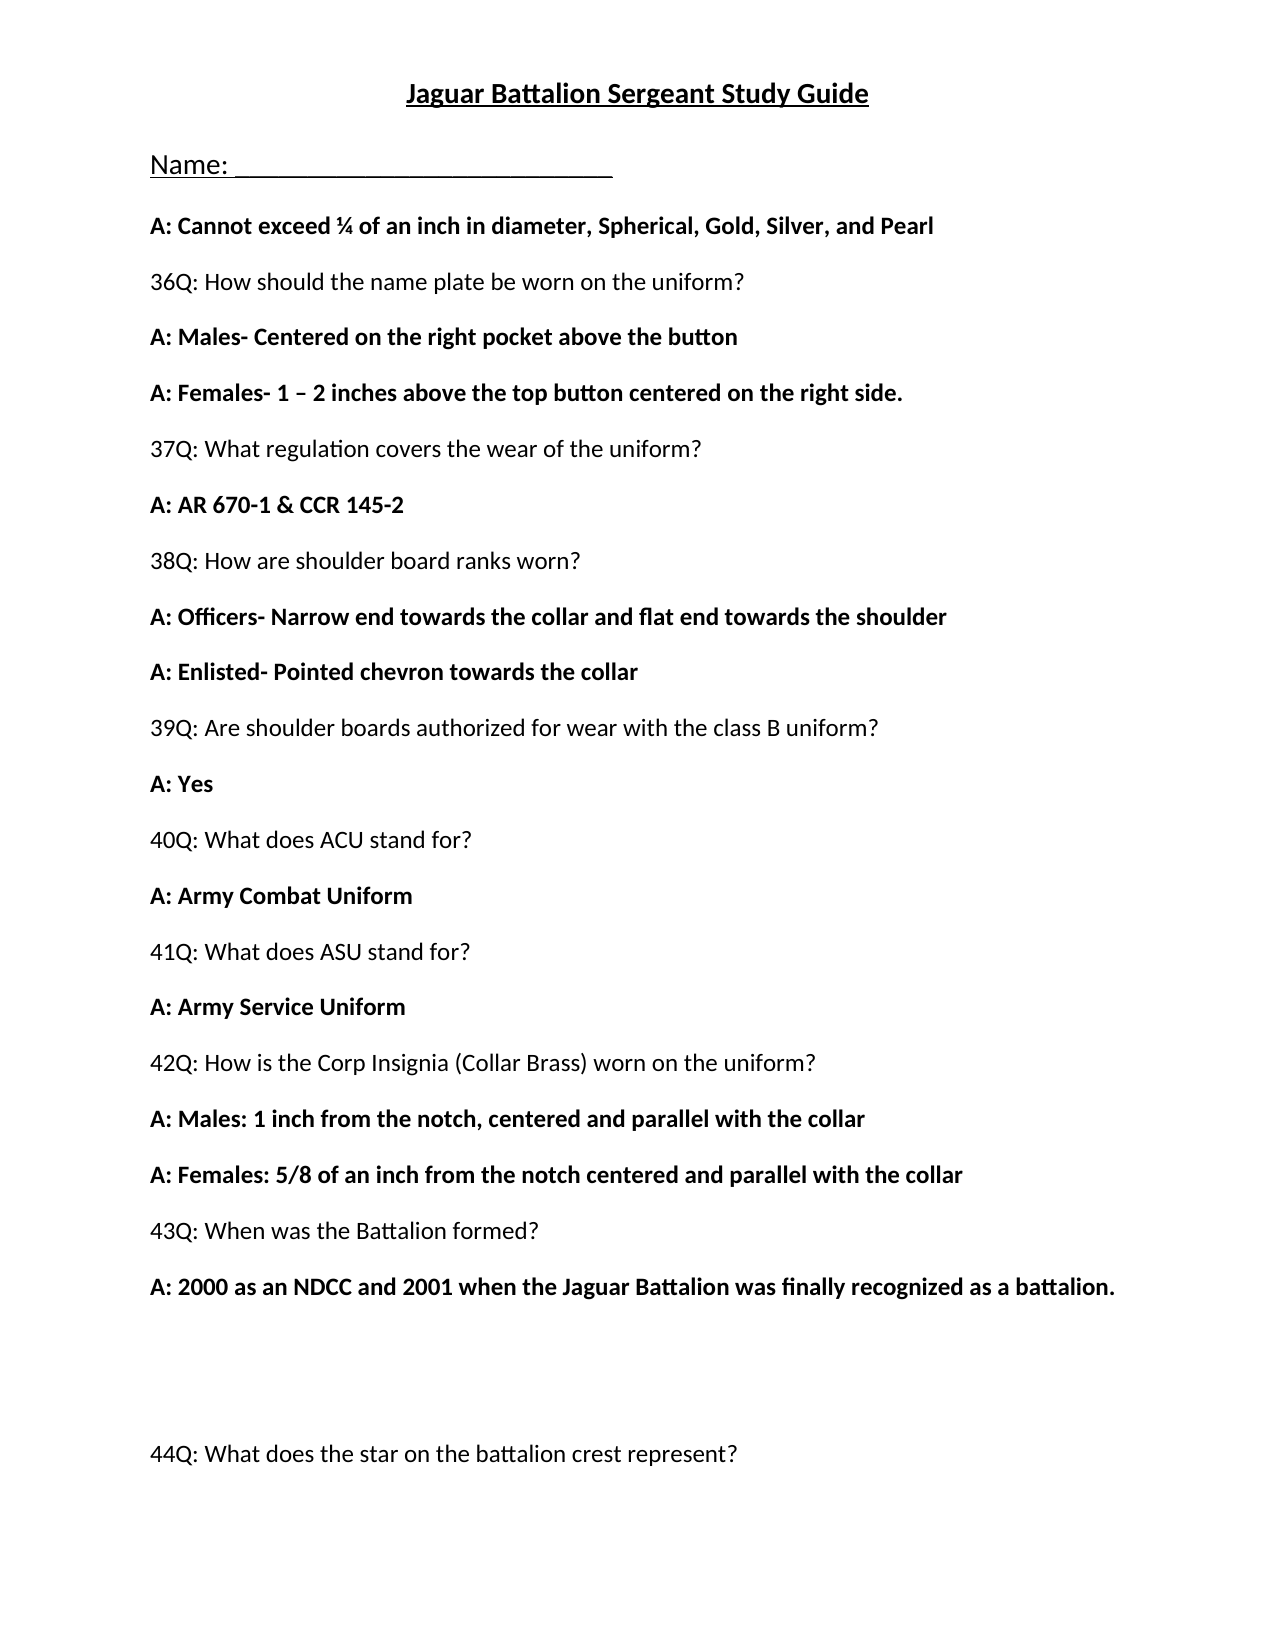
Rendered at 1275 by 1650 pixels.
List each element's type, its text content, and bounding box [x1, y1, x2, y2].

text 40Q: What does ACU stand for? [150, 824, 1125, 854]
text A: 2000 as an NDCC and 2001 when the Jaguar Battalion was finally recognized as a battalion. [150, 1271, 1125, 1301]
text A: Yes [150, 768, 1125, 799]
text 38Q: How are shoulder board ranks worn? [150, 545, 1125, 575]
text A: AR 670-1 & CCR 145-2 [150, 489, 1125, 519]
text A: Females: 5/8 of an inch from the notch centered and parallel with the collar [150, 1159, 1125, 1189]
text A: Cannot exceed ¼ of an inch in diameter, Spherical, Gold, Silver, and Pearl [150, 210, 1125, 240]
text 36Q: How should the name plate be worn on the uniform? [150, 266, 1125, 296]
text A: Army Combat Uniform [150, 880, 1125, 910]
text 41Q: What does ASU stand for? [150, 936, 1125, 966]
text A: Males- Centered on the right pocket above the button [150, 322, 1125, 352]
text 37Q: What regulation covers the wear of the uniform? [150, 433, 1125, 464]
text A: Officers- Narrow end towards the collar and flat end towards the shoulder [150, 601, 1125, 631]
text 43Q: When was the Battalion formed? [150, 1215, 1125, 1245]
text A: Army Service Uniform [150, 992, 1125, 1022]
text 42Q: How is the Corp Insignia (Collar Brass) worn on the uniform? [150, 1047, 1125, 1078]
text A: Females- 1 – 2 inches above the top button centered on the right side. [150, 377, 1125, 408]
text 44Q: What does the star on the battalion crest represent? [150, 1438, 1125, 1469]
text A: Males: 1 inch from the notch, centered and parallel with the collar [150, 1103, 1125, 1134]
text 39Q: Are shoulder boards authorized for wear with the class B uniform? [150, 712, 1125, 743]
text A: Enlisted- Pointed chevron towards the collar [150, 657, 1125, 687]
